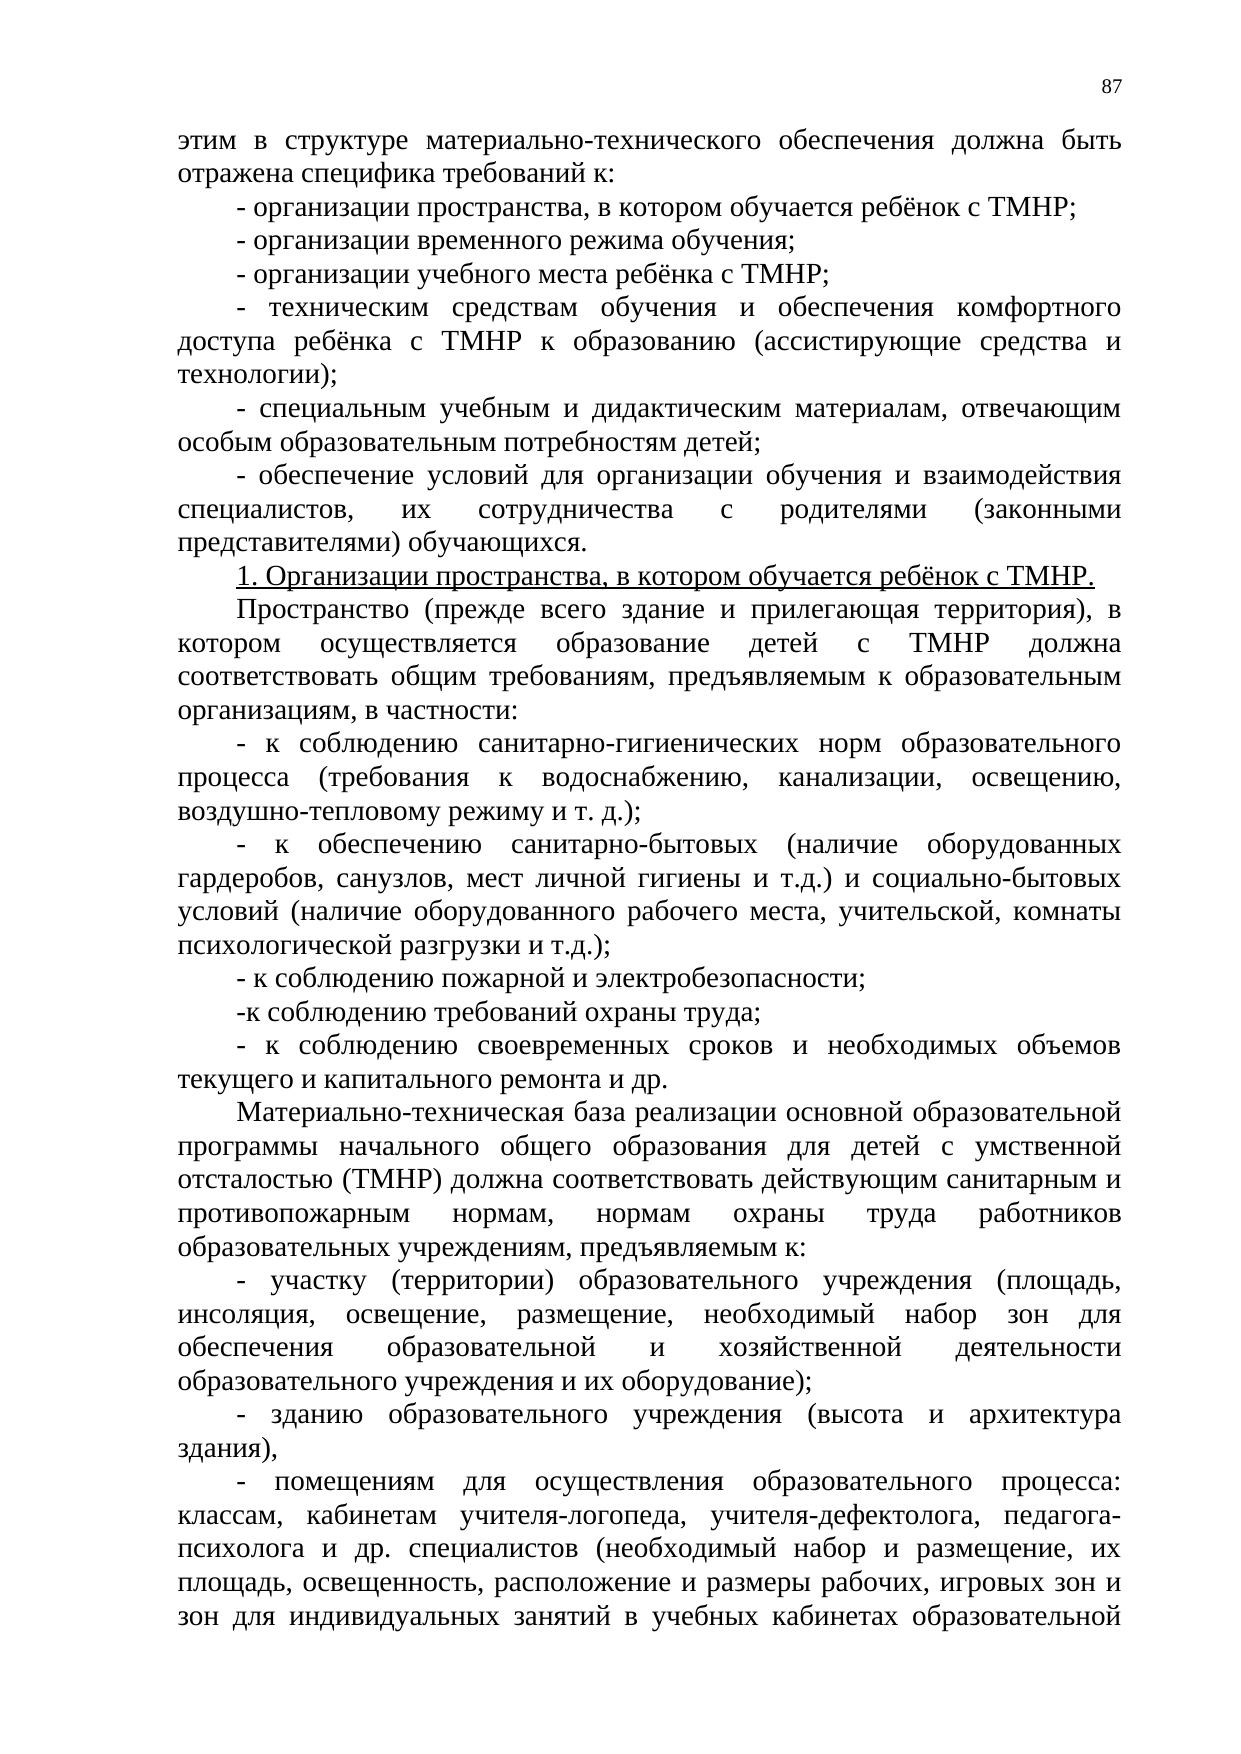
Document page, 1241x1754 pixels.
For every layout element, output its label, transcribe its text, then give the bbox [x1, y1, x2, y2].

text - техническим средствам обучения и обеспечения комфортного доступа ребёнка с ТМНР к образованию (ассистирующие средства и технологии); [177, 289, 1122, 390]
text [177, 1463, 1122, 1631]
text - специальным учебным и дидактическим материалам, отвечающим особым образовательным потребностям детей; [177, 390, 1122, 457]
text - участку (территории) образовательного учреждения (площадь, инсоляция, освещение, размещение, необходимый набор зон для обеспечения образовательной и хозяйственной деятельности образовательного учреждения и их оборудование); [177, 1262, 1122, 1396]
text - к соблюдению пожарной и электробезопасности; [177, 960, 1122, 994]
text - зданию образовательного учреждения (высота и архитектура здания), [177, 1396, 1122, 1463]
text Материально-техническая база реализации основной образовательной программы начального общего образования для детей с умственной отсталостью (ТМНР) должна соответствовать действующим санитарным и противопожарным нормам, нормам охраны труда работников образовательных учреждениям, предъявляемым к: [177, 1094, 1122, 1262]
text - обеспечение условий для организации обучения и взаимодействия специалистов, их сотрудничества с родителями (законными представителями) обучающихся. [177, 457, 1122, 558]
text - к соблюдению санитарно-гигиенических норм образовательного процесса (требования к водоснабжению, канализации, освещению, воздушно-тепловому режиму и т. д.); [177, 726, 1122, 826]
text -к соблюдению требований охраны труда; [177, 994, 1122, 1027]
text - к соблюдению своевременных сроков и необходимых объемов текущего и капитального ремонта и др. [177, 1027, 1122, 1094]
text - организации пространства, в котором обучается ребёнок с ТМНР; [177, 189, 1122, 222]
text - к обеспечению санитарно-бытовых (наличие оборудованных гардеробов, санузлов, мест личной гигиены и т.д.) и социально-бытовых условий (наличие оборудованного рабочего места, учительской, комнаты психологической разгрузки и т.д.); [177, 826, 1122, 960]
text Пространство (прежде всего здание и прилегающая территория), в котором осуществляется образование детей с ТМНР должна соответствовать общим требованиям, предъявляемым к образовательным организациям, в частности: [177, 591, 1122, 726]
text - организации временного режима обучения; [177, 222, 1122, 256]
text 1. Организации пространства, в котором обучается ребёнок с ТМНР. [177, 558, 1122, 591]
text - организации учебного места ребёнка с ТМНР; [177, 256, 1122, 289]
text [177, 122, 1122, 189]
